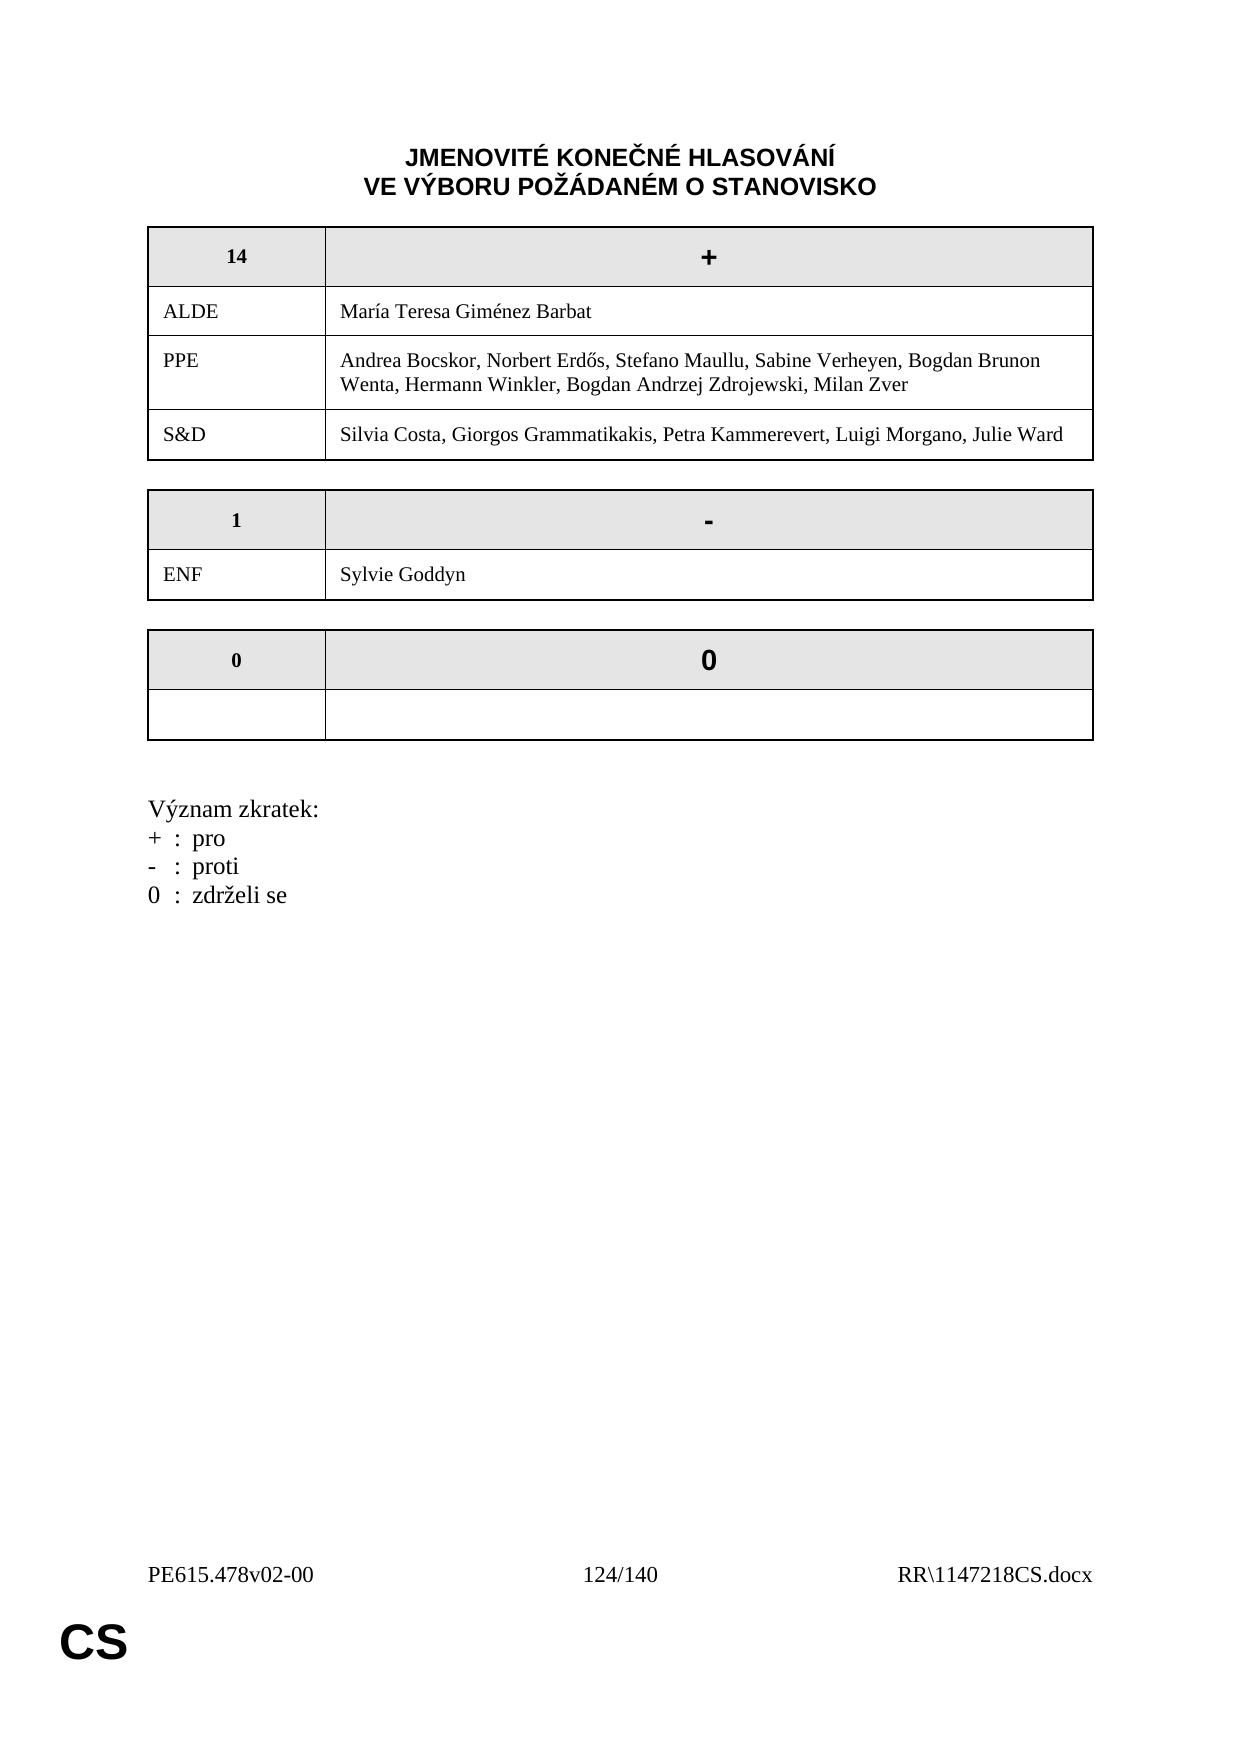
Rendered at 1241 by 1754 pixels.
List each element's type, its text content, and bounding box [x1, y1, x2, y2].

table_cell S&D [149, 410, 325, 458]
table_cell Sylvie Goddyn [326, 550, 1092, 598]
text 0 : zdrželi se [148, 880, 1092, 909]
table_cell Silvia Costa, Giorgos Grammatikakis, Petra Kammerevert, Luigi Morgano, Julie Ward [326, 410, 1092, 458]
table_header + [326, 228, 1092, 286]
table_cell [326, 690, 1092, 738]
table_cell Andrea Bocskor, Norbert Erdős, Stefano Maullu, Sabine Verheyen, Bogdan Brunon Wenta, Hermann Winkler, Bogdan Andrzej Zdrojewski, Milan Zver [326, 336, 1092, 409]
text + : pro [148, 823, 1092, 851]
subtitle JMENOVITÉ KONEČNÉ HLASOVÁNÍ VE VÝBORU POŽÁDANÉM O STANOVISKO [148, 143, 1092, 201]
table_cell [149, 690, 325, 738]
table_header 0 [149, 631, 325, 689]
table_header 0 [326, 631, 1092, 689]
table_cell PPE [149, 336, 325, 409]
table_header 14 [149, 228, 325, 286]
table_header 1 [149, 491, 325, 549]
text - : proti [148, 851, 1092, 880]
table_cell ENF [149, 550, 325, 598]
text Význam zkratek: [148, 794, 1092, 823]
table_cell María Teresa Giménez Barbat [326, 287, 1092, 335]
table_header - [326, 491, 1092, 549]
table_cell ALDE [149, 287, 325, 335]
